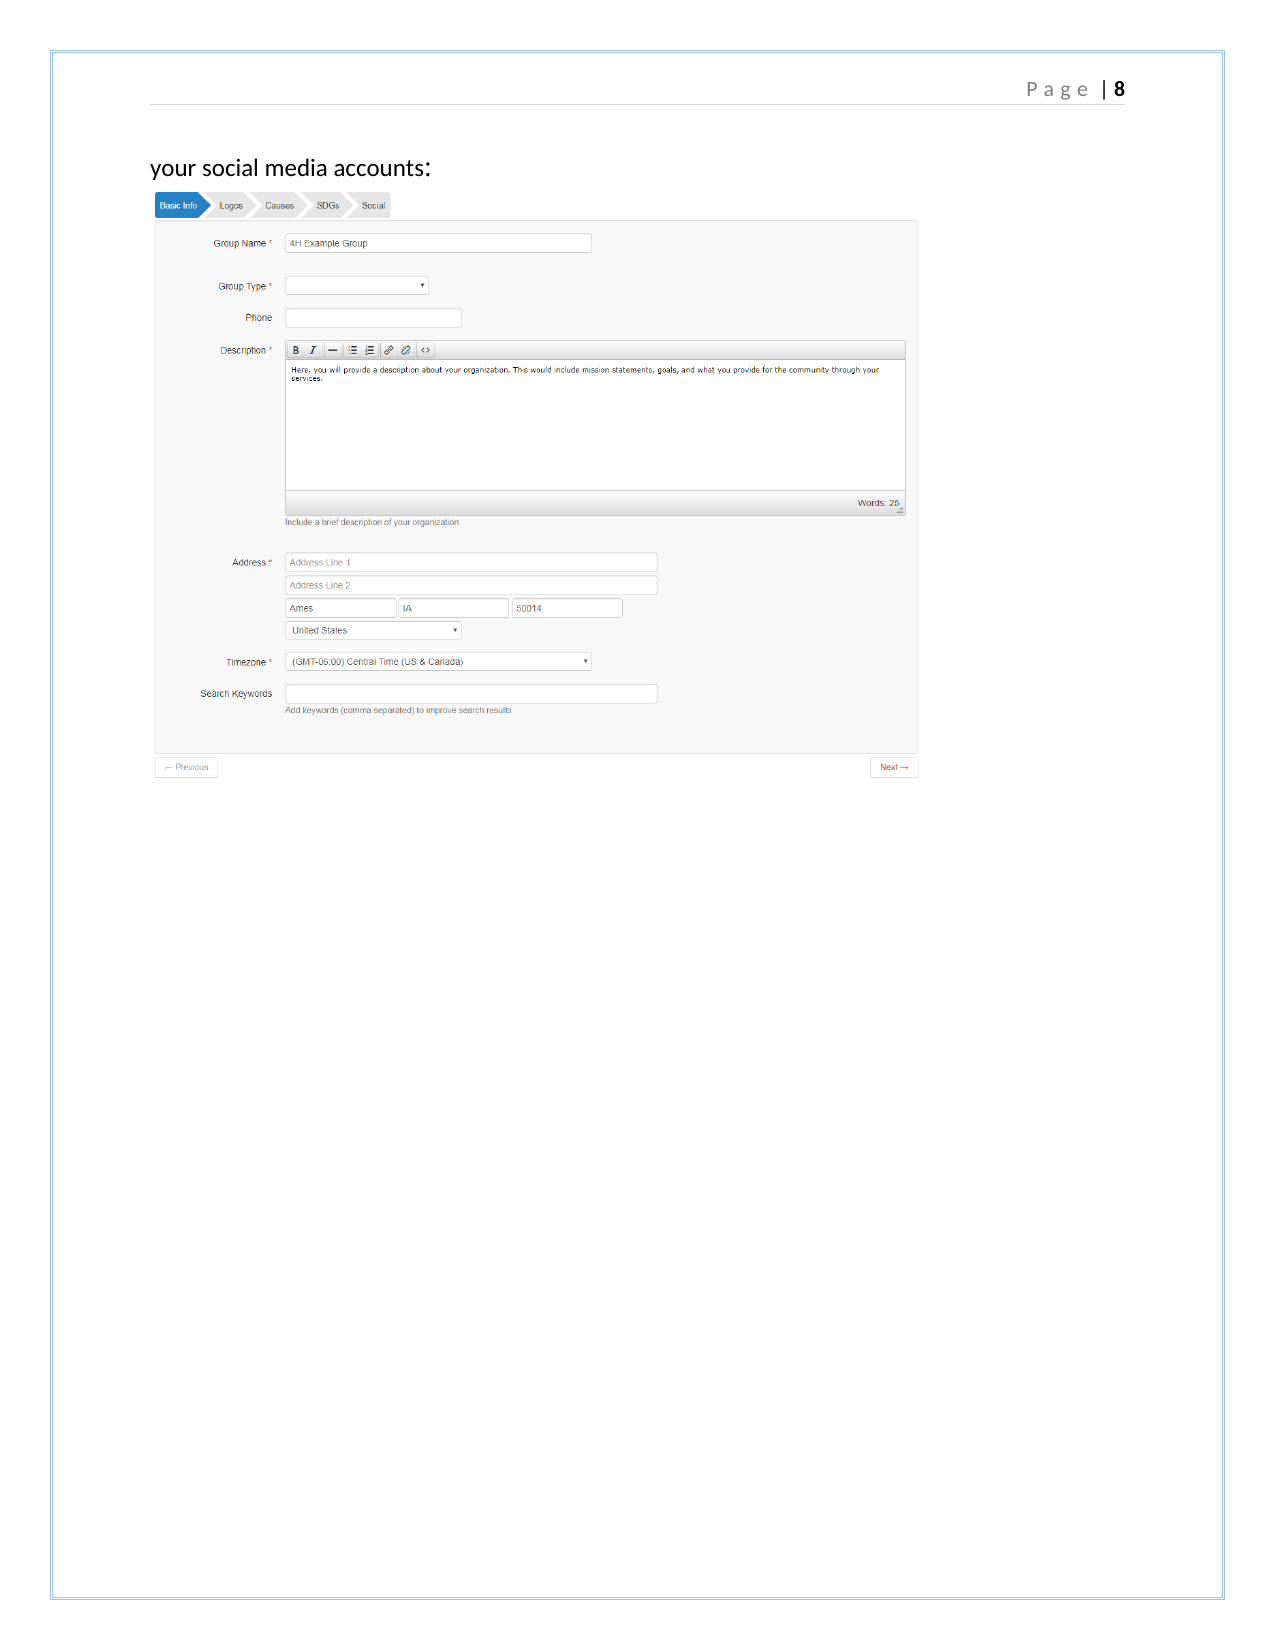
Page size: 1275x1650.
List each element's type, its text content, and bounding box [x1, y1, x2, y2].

picture [150, 186, 928, 786]
